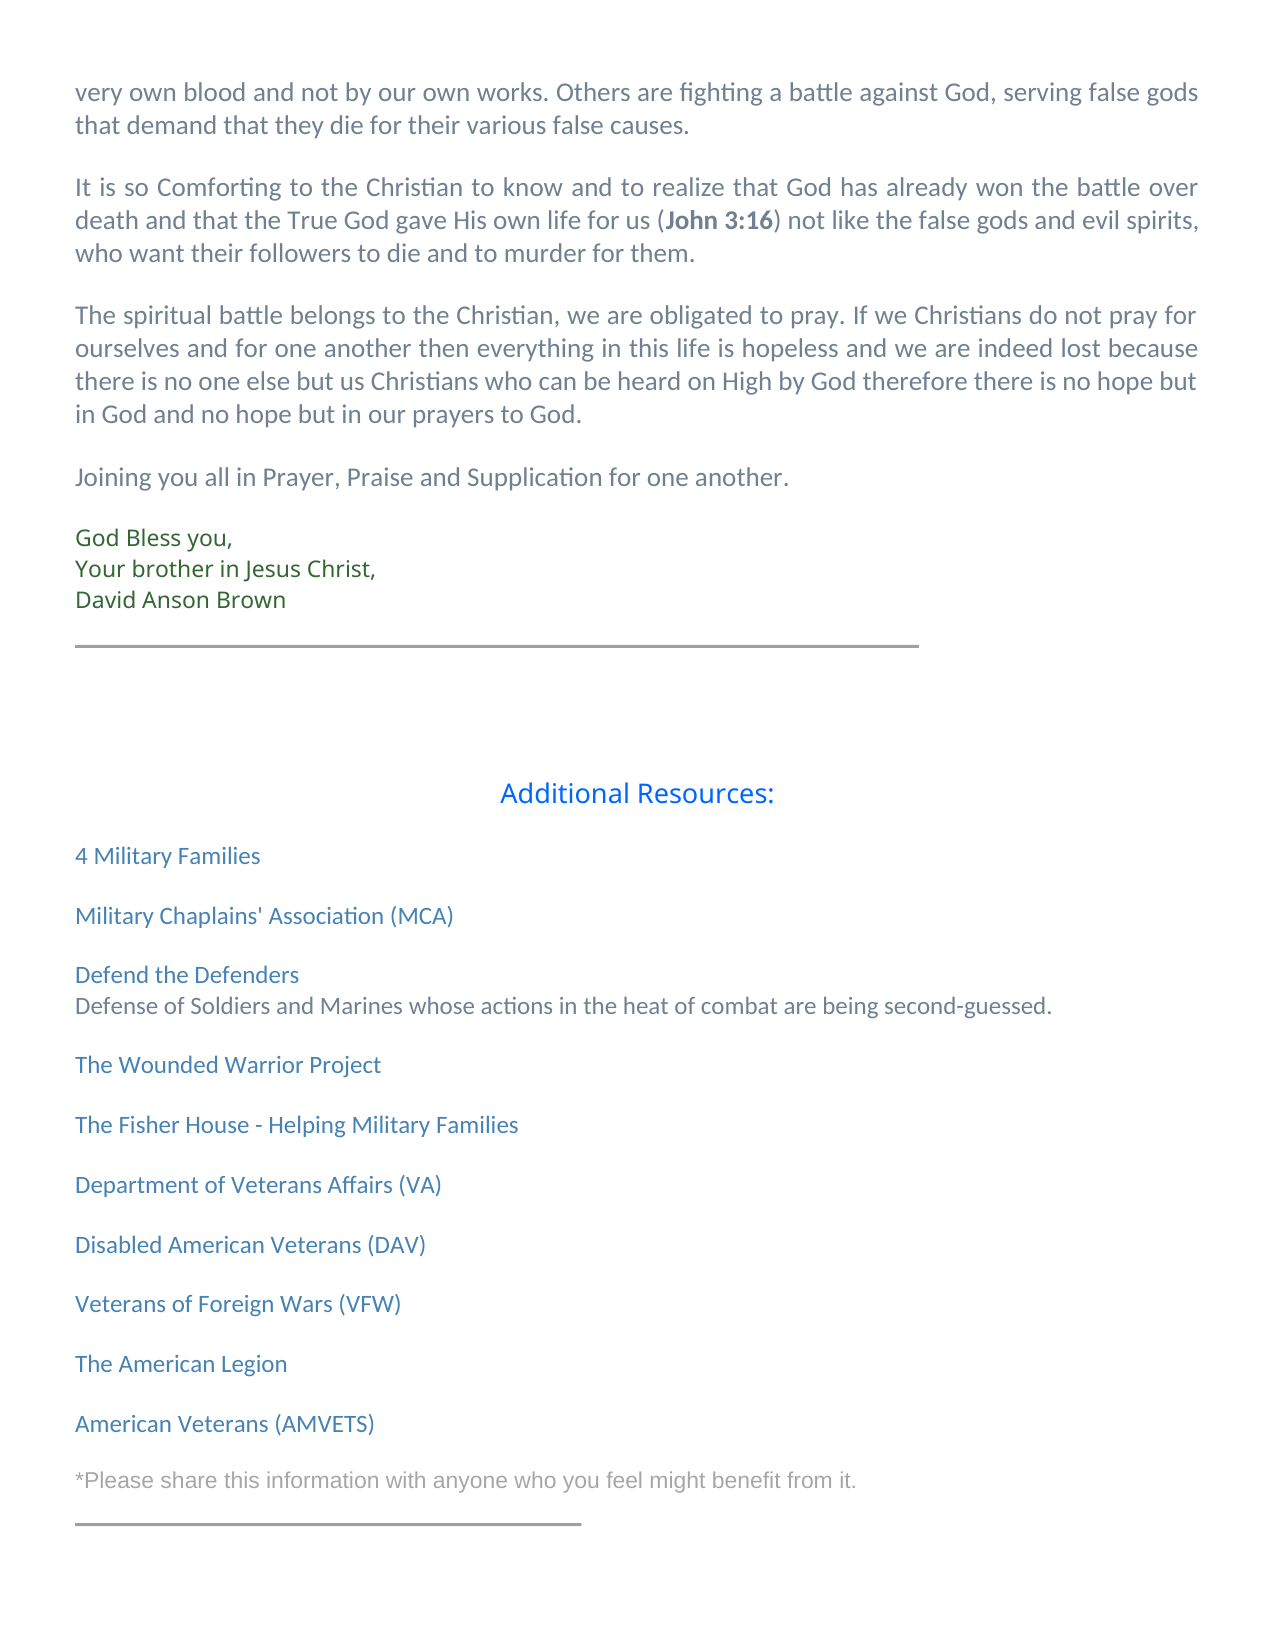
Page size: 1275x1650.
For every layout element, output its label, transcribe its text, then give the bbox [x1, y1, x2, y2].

text The spiritual battle belongs to the Christian, we are obligated to pray. If we Christians do not pray for ourselves and for one another then everything in this life is hopeless and we are indeed lost because there is no one else but us Christians who can be heard on High by God therefore there is no hope but in God and no hope but in our prayers to God. [75, 298, 1200, 431]
text Veterans of Foreign Wars (VFW) [75, 1288, 1200, 1319]
text God Bless you, Your brother in Jesus Christ, David Anson Brown [75, 522, 1200, 616]
text The American Legion [75, 1348, 1200, 1379]
text Defend the Defenders Defense of Soldiers and Marines whose actions in the heat of combat are being second-guessed. [75, 959, 1200, 1021]
text The Wounded Warrior Project [75, 1050, 1200, 1080]
text Department of Veterans Affairs (VA) [75, 1169, 1200, 1199]
text 4 Military Families [75, 840, 1200, 871]
text Disabled American Veterans (DAV) [75, 1229, 1200, 1259]
text American Veterans (AMVETS) [75, 1408, 1200, 1438]
text The Fisher House - Helping Military Families [75, 1109, 1200, 1140]
text *Please share this information with anyone who you feel might benefit from it. [75, 1467, 1200, 1494]
text Joining you all in Prayer, Praise and Supplication for one another. [75, 460, 1200, 493]
text Additional Resources: [75, 774, 1200, 811]
text Military Chaplains' Association (MCA) [75, 900, 1200, 930]
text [75, 75, 1200, 141]
text It is so Comforting to the Christian to know and to realize that God has already won the battle over death and that the True God gave His own life for us (John 3:16) not like the false gods and evil spirits, who want their followers to die and to murder for them. [75, 170, 1200, 269]
